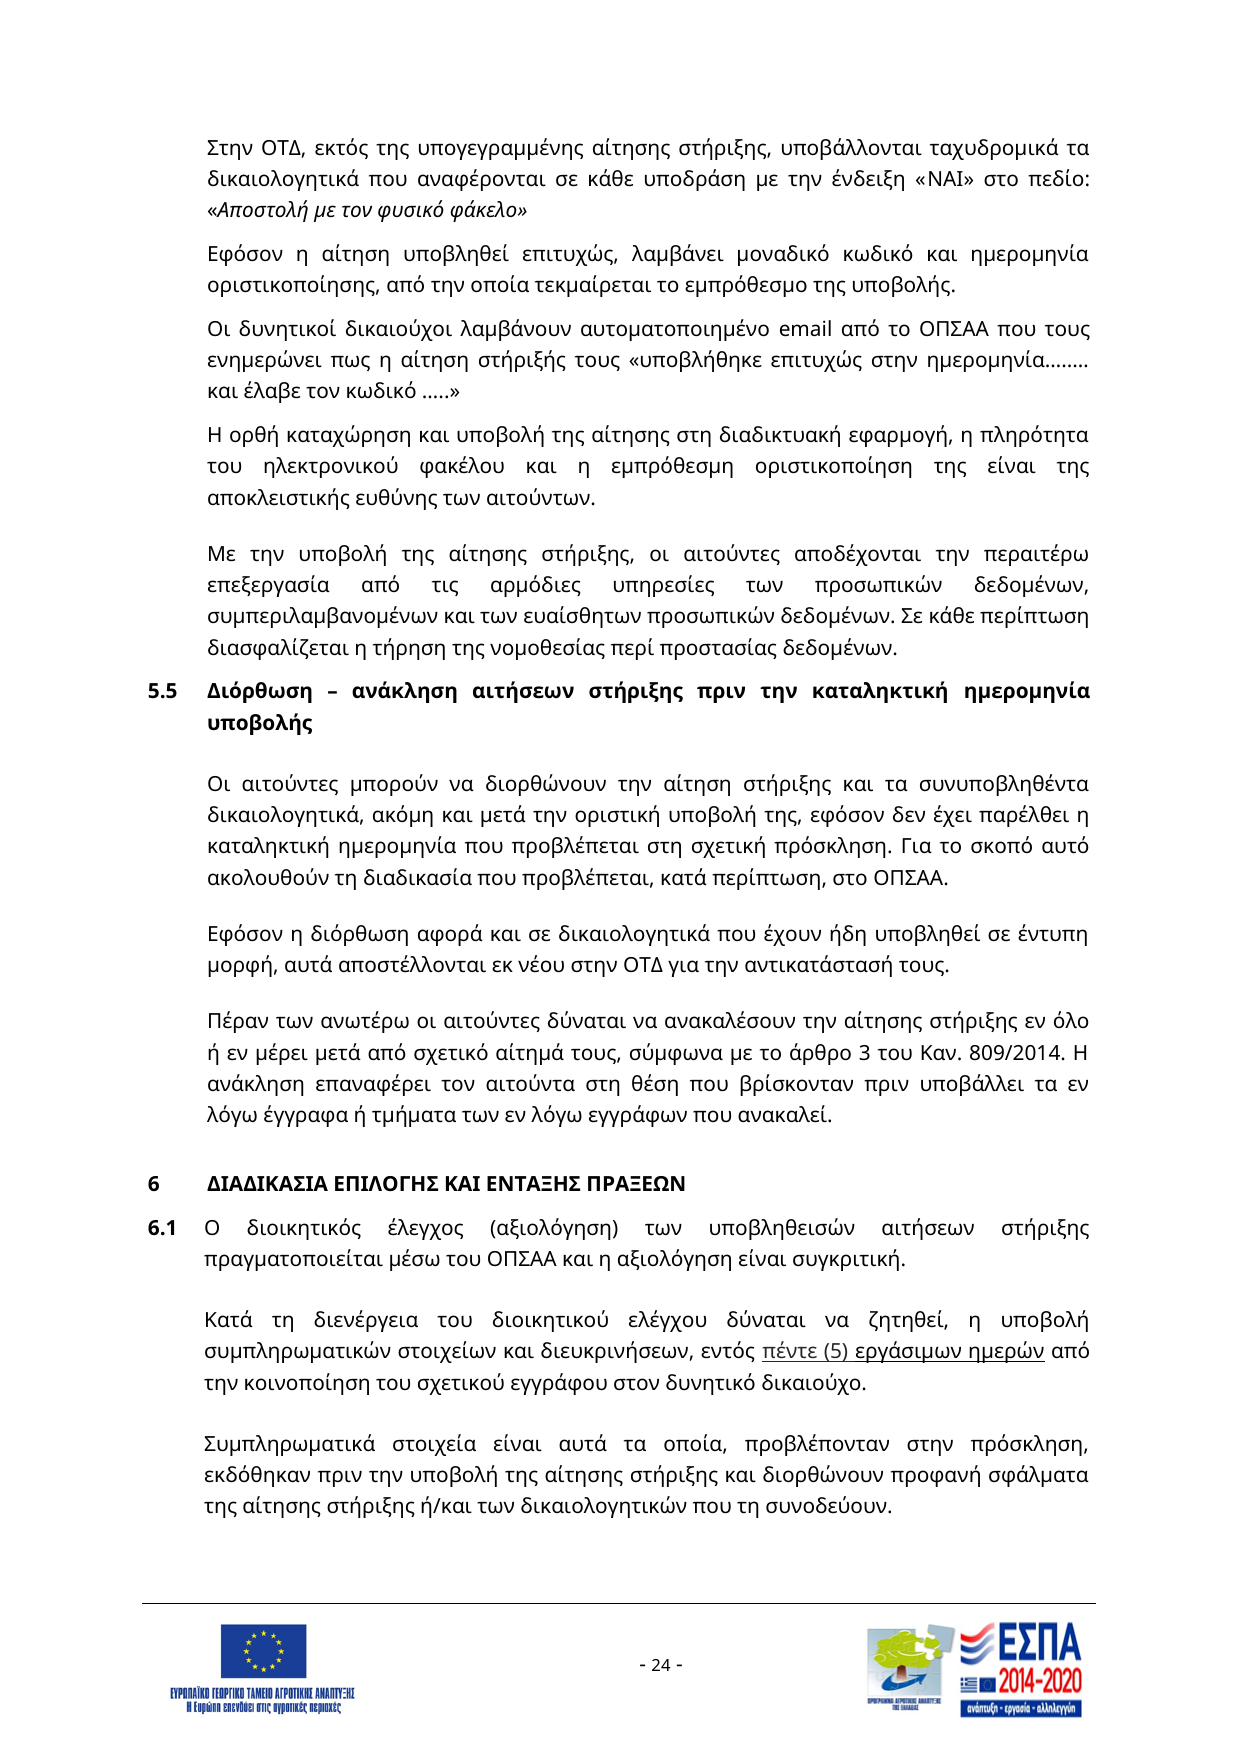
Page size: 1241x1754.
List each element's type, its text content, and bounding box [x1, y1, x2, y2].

text Οι αιτούντες μπορούν να διορθώνουν την αίτηση στήριξης και τα συνυποβληθέντα δικαιολογητικά, ακόμη και μετά την οριστική υποβολή της, εφόσον δεν έχει παρέλθει η καταληκτική ημερομηνία που προβλέπεται στη σχετική πρόσκληση. Για το σκοπό αυτό ακολουθούν τη διαδικασία που προβλέπεται, κατά περίπτωση, στο ΟΠΣΑΑ. [207, 769, 1090, 891]
picture [857, 1619, 1085, 1720]
list Ο διοικητικός έλεγχος (αξιολόγηση) των υποβληθεισών αιτήσεων στήριξης πραγματοποιείται μέσω του ΟΠΣΑΑ και η αξιολόγηση είναι συγκριτική. [148, 1213, 1090, 1273]
text Συμπληρωματικά στοιχεία είναι αυτά τα οποία, προβλέπονταν στην πρόσκληση, εκδόθηκαν πριν την υποβολή της αίτησης στήριξης και διορθώνουν προφανή σφάλματα της αίτησης στήριξης ή/και των δικαιολογητικών που τη συνοδεύουν. [204, 1429, 1090, 1520]
text Εφόσον η αίτηση υποβληθεί επιτυχώς, λαμβάνει μοναδικό κωδικό και ημερομηνία οριστικοποίησης, από την οποία τεκμαίρεται το εμπρόθεσμο της υποβολής. [207, 239, 1090, 299]
picture [153, 1616, 374, 1723]
text Στην ΟΤΔ, εκτός της υπογεγραμμένης αίτησης στήριξης, υποβάλλονται ταχυδρομικά τα δικαιολογητικά που αναφέρονται σε κάθε υποδράση με την ένδειξη «NAI» στο πεδίο: «Αποστολή με τον φυσικό φάκελο» [207, 133, 1090, 224]
text Με την υποβολή της αίτησης στήριξης, οι αιτούντες αποδέχονται την περαιτέρω επεξεργασία από τις αρμόδιες υπηρεσίες των προσωπικών δεδομένων, συμπεριλαμβανομένων και των ευαίσθητων προσωπικών δεδομένων. Σε κάθε περίπτωση διασφαλίζεται η τήρηση της νομοθεσίας περί προστασίας δεδομένων. [207, 539, 1090, 661]
text Η ορθή καταχώρηση και υποβολή της αίτησης στη διαδικτυακή εφαρμογή, η πληρότητα του ηλεκτρονικού φακέλου και η εμπρόθεσμη οριστικοποίηση της είναι της αποκλειστικής ευθύνης των αιτούντων. [207, 420, 1090, 511]
text Πέραν των ανωτέρω οι αιτούντες δύναται να ανακαλέσουν την αίτησης στήριξης εν όλο ή εν μέρει μετά από σχετικό αίτημά τους, σύμφωνα με το άρθρο 3 του Καν. 809/2014. Η ανάκληση επαναφέρει τον αιτούντα στη θέση που βρίσκονταν πριν υποβάλλει τα εν λόγω έγγραφα ή τμήματα των εν λόγω εγγράφων που ανακαλεί. [207, 1007, 1090, 1129]
text Εφόσον η διόρθωση αφορά και σε δικαιολογητικά που έχουν ήδη υποβληθεί σε έντυπη μορφή, αυτά αποστέλλονται εκ νέου στην ΟΤΔ για την αντικατάστασή τους. [207, 919, 1090, 979]
list ΔΙΑΔΙΚΑΣΙΑ ΕΠΙΛΟΓΗΣ ΚΑΙ ΕΝΤΑΞΗΣ ΠΡΑΞΕΩΝ [148, 1169, 1090, 1198]
text Κατά τη διενέργεια του διοικητικού ελέγχου δύναται να ζητηθεί, η υποβολή συμπληρωματικών στοιχείων και διευκρινήσεων, εντός πέντε (5) εργάσιμων ημερών από την κοινοποίηση του σχετικού εγγράφου στον δυνητικό δικαιούχο. [204, 1305, 1090, 1396]
text Οι δυνητικοί δικαιούχοι λαμβάνουν αυτοματοποιημένο email από το ΟΠΣΑΑ που τους ενημερώνει πως η αίτηση στήριξής τους «υποβλήθηκε επιτυχώς στην ημερομηνία…..… και έλαβε τον κωδικό …..» [207, 314, 1090, 405]
list Διόρθωση – ανάκληση αιτήσεων στήριξης πριν την καταληκτική ημερομηνία υποβολής [148, 677, 1090, 736]
